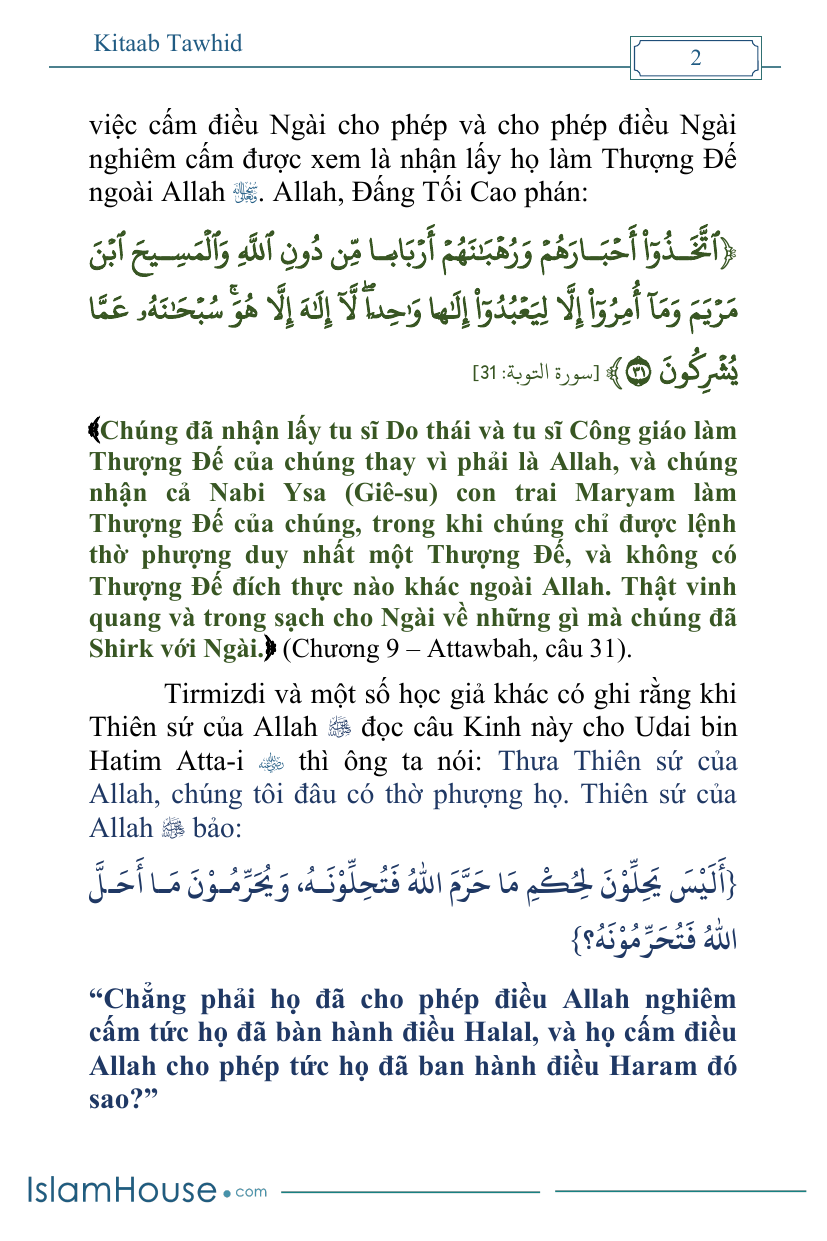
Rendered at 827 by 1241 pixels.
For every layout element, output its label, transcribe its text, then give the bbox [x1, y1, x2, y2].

text Chúng đã nhận lấy tu sĩ Do thái và tu sĩ Công giáo làm Thượng Đế của chúng thay vì phải là Allah, và chúng nhận cả Nabi Ysa (Giê-su) con trai Maryam làm Thượng Đế của chúng, trong khi chúng chỉ được lệnh thờ phượng duy nhất một Thượng Đế, và không có Thượng Đế đích thực nào khác ngoài Allah. Thật vinh quang và trong sạch cho Ngài về những gì mà chúng đã Shirk với Ngài. (Chương 9 – Attawbah, câu 31). [88, 414, 738, 663]
text Tirmizdi và một số học giả khác có ghi rằng khi Thiên sứ của Allah đọc câu Kinh này cho Udai bin Hatim Atta-i thì ông ta nói: Thưa Thiên sứ của Allah, chúng tôi đâu có thờ phượng họ. Thiên sứ của Allah bảo: [89, 676, 738, 843]
picture [548, 1170, 807, 1208]
text ﴿ٱتَّخَذُوٓاْ أَحۡبَارَهُمۡ وَرُهۡبَٰنَهُمۡ أَرۡبَابٗا مِّن دُونِ ٱللَّهِ وَٱلۡمَسِيحَ ٱبۡنَ مَرۡيَمَ وَمَآ أُمِرُوٓاْ إِلَّا لِيَعۡبُدُوٓاْ إِلَٰهٗا وَٰحِدٗاۖ لَّآ إِلَٰهَ إِلَّا هُوَۚ سُبۡحَٰنَهُۥ عَمَّا يُشۡرِكُونَ ٣١ ﴾ [سورة التوبة: 31] [89, 221, 738, 402]
text “Chẳng phải họ đã cho phép điều Allah nghiêm cấm tức họ đã bàn hành điều Halal, và họ cấm điều Allah cho phép tức họ đã ban hành điều Haram đó sao?” [89, 981, 738, 1115]
picture [20, 1171, 541, 1209]
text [89, 107, 738, 208]
text {أَلَيْسَ يَحِلِّوْنَ لِحُكْمِ مَا حَرَّمَ اللهُ فَتُحِلِّوْنَهُ، وَيُحَرِّمُوْنَ مَا أَحَلَّ اللهُ فَتُحَرِّمُوْنَهُ؟} [89, 856, 738, 968]
